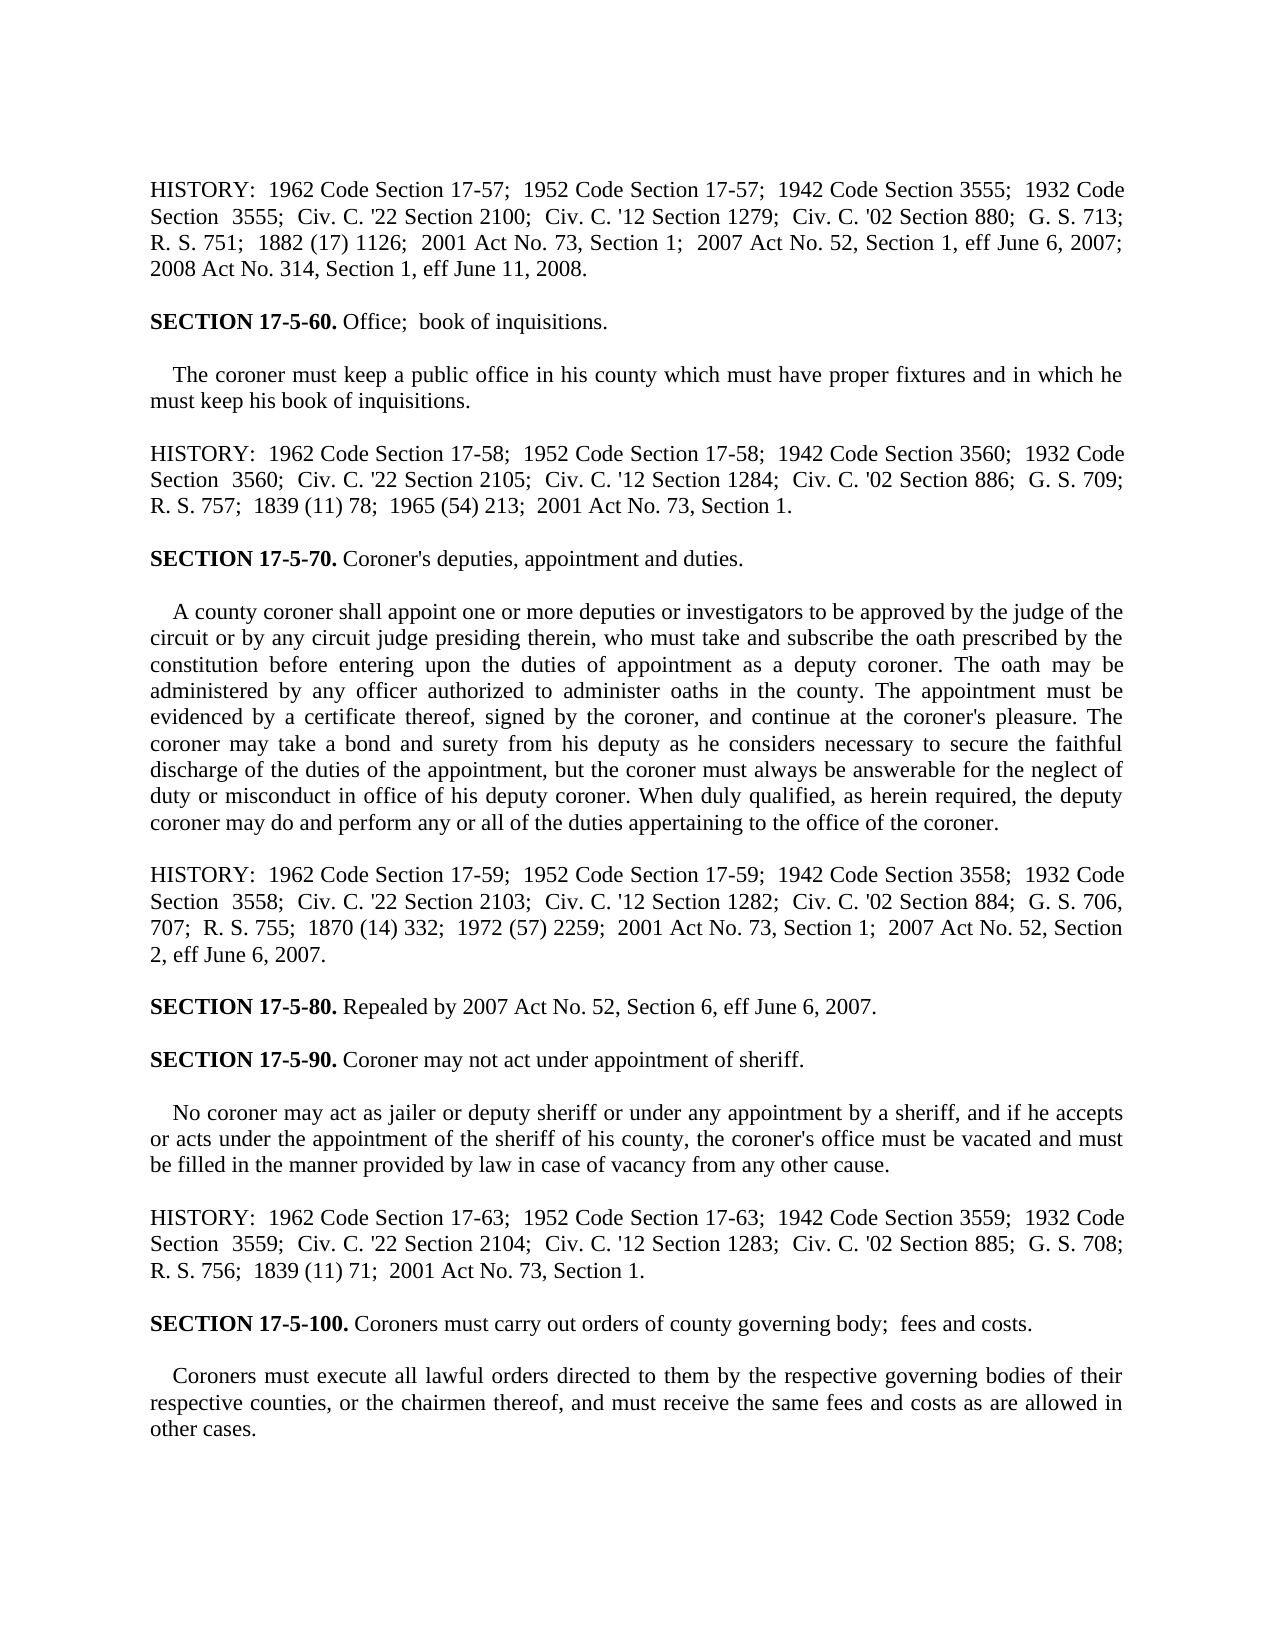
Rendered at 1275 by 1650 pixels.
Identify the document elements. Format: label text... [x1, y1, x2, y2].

text HISTORY: 1962 Code Section 17-58; 1952 Code Section 17-58; 1942 Code Section 3560; 1932 Code Section 3560; Civ. C. '22 Section 2105; Civ. C. '12 Section 1284; Civ. C. '02 Section 886; G. S. 709; R. S. 757; 1839 (11) 78; 1965 (54) 213; 2001 Act No. 73, Section 1. [150, 440, 1125, 519]
text The coroner must keep a public office in his county which must have proper fixtures and in which he must keep his book of inquisitions. [150, 361, 1125, 413]
text A county coroner shall appoint one or more deputies or investigators to be approved by the judge of the circuit or by any circuit judge presiding therein, who must take and subscribe the oath prescribed by the constitution before entering upon the duties of appointment as a deputy coroner. The oath may be administered by any officer authorized to administer oaths in the county. The appointment must be evidenced by a certificate thereof, signed by the coroner, and continue at the coroner's pleasure. The coroner may take a bond and surety from his deputy as he considers necessary to secure the faithful discharge of the duties of the appointment, but the coroner must always be answerable for the neglect of duty or misconduct in office of his deputy coroner. When duly qualified, as herein required, the deputy coroner may do and perform any or all of the duties appertaining to the office of the coroner. [150, 598, 1125, 835]
text SECTION 17-5-60. Office; book of inquisitions. [150, 308, 1125, 334]
text HISTORY: 1962 Code Section 17-63; 1952 Code Section 17-63; 1942 Code Section 3559; 1932 Code Section 3559; Civ. C. '22 Section 2104; Civ. C. '12 Section 1283; Civ. C. '02 Section 885; G. S. 708; R. S. 756; 1839 (11) 71; 2001 Act No. 73, Section 1. [150, 1204, 1125, 1283]
text SECTION 17-5-90. Coroner may not act under appointment of sheriff. [150, 1046, 1125, 1072]
text No coroner may act as jailer or deputy sheriff or under any appointment by a sheriff, and if he accepts or acts under the appointment of the sheriff of his county, the coroner's office must be vacated and must be filled in the manner provided by law in case of vacancy from any other cause. [150, 1099, 1125, 1178]
text Coroners must execute all lawful orders directed to them by the respective governing bodies of their respective counties, or the chairmen thereof, and must receive the same fees and costs as are allowed in other cases. [150, 1362, 1125, 1441]
text SECTION 17-5-80. Repealed by 2007 Act No. 52, Section 6, eff June 6, 2007. [150, 993, 1125, 1020]
text HISTORY: 1962 Code Section 17-59; 1952 Code Section 17-59; 1942 Code Section 3558; 1932 Code Section 3558; Civ. C. '22 Section 2103; Civ. C. '12 Section 1282; Civ. C. '02 Section 884; G. S. 706, 707; R. S. 755; 1870 (14) 332; 1972 (57) 2259; 2001 Act No. 73, Section 1; 2007 Act No. 52, Section 2, eff June 6, 2007. [150, 862, 1125, 967]
text SECTION 17-5-70. Coroner's deputies, appointment and duties. [150, 545, 1125, 572]
text SECTION 17-5-100. Coroners must carry out orders of county governing body; fees and costs. [150, 1309, 1125, 1336]
text HISTORY: 1962 Code Section 17-57; 1952 Code Section 17-57; 1942 Code Section 3555; 1932 Code Section 3555; Civ. C. '22 Section 2100; Civ. C. '12 Section 1279; Civ. C. '02 Section 880; G. S. 713; R. S. 751; 1882 (17) 1126; 2001 Act No. 73, Section 1; 2007 Act No. 52, Section 1, eff June 6, 2007; 2008 Act No. 314, Section 1, eff June 11, 2008. [150, 176, 1125, 282]
